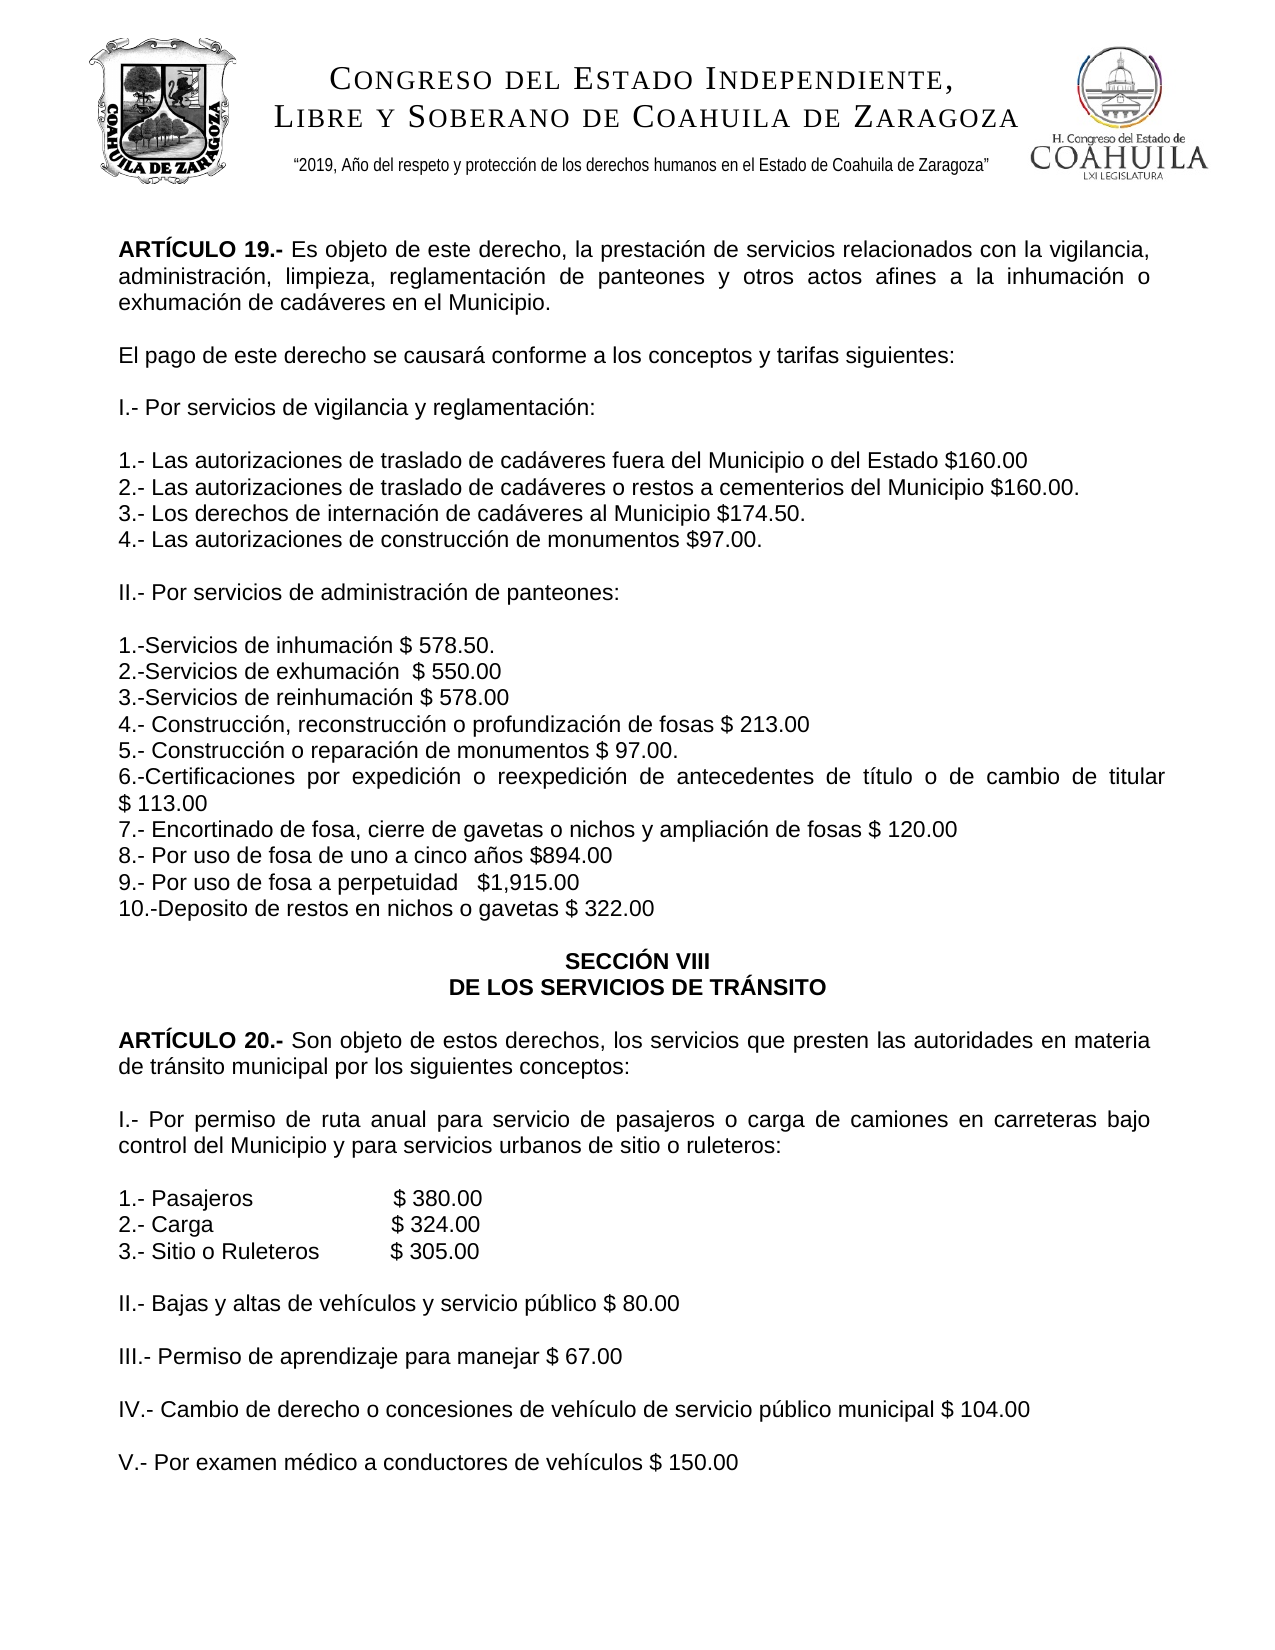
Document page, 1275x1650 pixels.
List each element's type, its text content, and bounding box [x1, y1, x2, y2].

picture [88, 38, 237, 184]
text I.- Por permiso de ruta anual para servicio de pasajeros o carga de camiones en carreteras bajo control del Municipio y para servicios urbanos de sitio o ruleteros: [118, 1106, 1152, 1159]
text 6.-Certificaciones por expedición o reexpedición de antecedentes de título o de cambio de titular $ 113.00 [118, 763, 1167, 816]
text 4.- Las autorizaciones de construcción de monumentos $97.00. [118, 526, 1152, 552]
text 5.- Construcción o reparación de monumentos $ 97.00. [118, 737, 1152, 763]
text 1.- Las autorizaciones de traslado de cadáveres fuera del Municipio o del Estado $160.00 [118, 447, 1152, 473]
text 10.-Deposito de restos en nichos o gavetas $ 322.00 [118, 895, 1152, 921]
picture [1020, 40, 1214, 185]
text El pago de este derecho se causará conforme a los conceptos y tarifas siguientes: [118, 342, 1152, 368]
text DE LOS SERVICIOS DE TRÁNSITO [118, 974, 1157, 1001]
text 4.- Construcción, reconstrucción o profundización de fosas $ 213.00 [118, 711, 1152, 737]
text 2.-Servicios de exhumación $ 550.00 [118, 658, 1152, 684]
text II.- Por servicios de administración de panteones: [118, 579, 1152, 605]
text 9.- Por uso de fosa a perpetuidad $1,915.00 [118, 869, 1152, 895]
text 3.- Sitio o Ruleteros $ 305.00 [118, 1238, 1152, 1264]
text 2.- Carga $ 324.00 [118, 1211, 1152, 1238]
text ARTÍCULO 20.- Son objeto de estos derechos, los servicios que presten las autoridades en materia de tránsito municipal por los siguientes conceptos: [118, 1027, 1152, 1079]
text 1.-Servicios de inhumación $ 578.50. [118, 632, 1152, 658]
text I.- Por servicios de vigilancia y reglamentación: [118, 394, 1152, 421]
text 3.- Los derechos de internación de cadáveres al Municipio $174.50. [118, 500, 1152, 526]
text II.- Bajas y altas de vehículos y servicio público $ 80.00 [118, 1290, 1152, 1317]
text 8.- Por uso de fosa de uno a cinco años $894.00 [118, 842, 1152, 869]
text 7.- Encortinado de fosa, cierre de gavetas o nichos y ampliación de fosas $ 120.00 [118, 816, 1152, 842]
text V.- Por examen médico a conductores de vehículos $ 150.00 [118, 1448, 1152, 1475]
text 1.- Pasajeros $ 380.00 [118, 1185, 1152, 1211]
text 3.-Servicios de reinhumación $ 578.00 [118, 684, 1152, 711]
text IV.- Cambio de derecho o concesiones de vehículo de servicio público municipal $ 104.00 [118, 1396, 1152, 1422]
text 2.- Las autorizaciones de traslado de cadáveres o restos a cementerios del Municipio $160.00. [118, 473, 1152, 500]
text ARTÍCULO 19.- Es objeto de este derecho, la prestación de servicios relacionados con la vigilancia, administración, limpieza, reglamentación de panteones y otros actos afines a la inhumación o exhumación de cadáveres en el Municipio. [118, 236, 1152, 315]
text SECCIÓN VIII [118, 948, 1157, 974]
text III.- Permiso de aprendizaje para manejar $ 67.00 [118, 1343, 1152, 1369]
